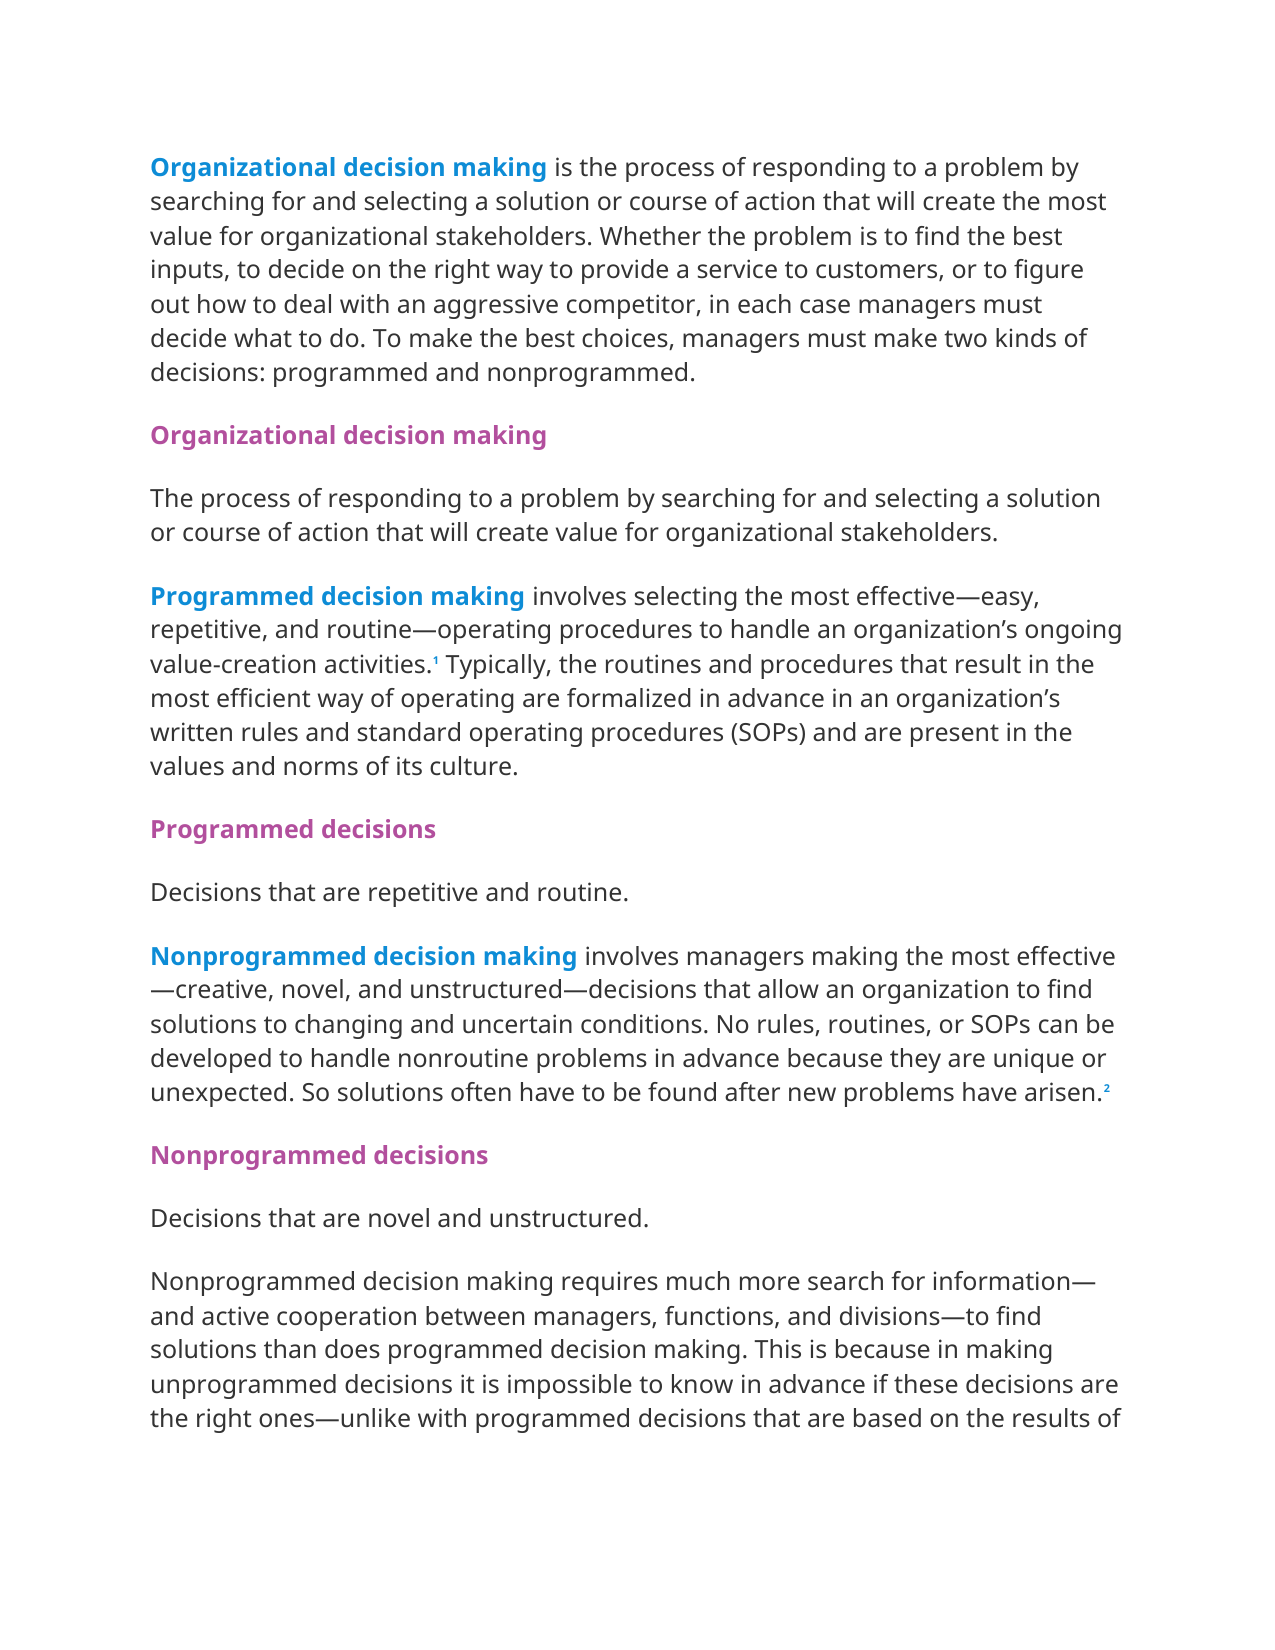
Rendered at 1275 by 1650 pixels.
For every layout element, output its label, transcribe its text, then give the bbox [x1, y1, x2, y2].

text Decisions that are novel and unstructured. [150, 1201, 1125, 1235]
text Nonprogrammed decision making involves managers making the most effective—creative, novel, and unstructured—decisions that allow an organization to find solutions to changing and uncertain conditions. No rules, routines, or SOPs can be developed to handle nonroutine problems in advance because they are unique or unexpected. So solutions often have to be found after new problems have arisen.2 [150, 938, 1125, 1108]
text Programmed decision making involves selecting the most effective—easy, repetitive, and routine—operating procedures to handle an organization’s ongoing value-creation activities.1 Typically, the routines and procedures that result in the most efficient way of operating are formalized in advance in an organization’s written rules and standard operating procedures (SOPs) and are present in the values and norms of its culture. [150, 578, 1125, 782]
text Decisions that are repetitive and routine. [150, 875, 1125, 909]
text Nonprogrammed decisions [150, 1138, 1125, 1172]
text Organizational decision making [150, 418, 1125, 452]
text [150, 1264, 1125, 1434]
text Organizational decision making is the process of responding to a problem by searching for and selecting a solution or course of action that will create the most value for organizational stakeholders. Whether the problem is to find the best inputs, to decide on the right way to provide a service to customers, or to figure out how to deal with an aggressive competitor, in each case managers must decide what to do. To make the best choices, managers must make two kinds of decisions: programmed and nonprogrammed. [150, 150, 1125, 388]
text The process of responding to a problem by searching for and selecting a solution or course of action that will create value for organizational stakeholders. [150, 481, 1125, 549]
text Programmed decisions [150, 812, 1125, 846]
